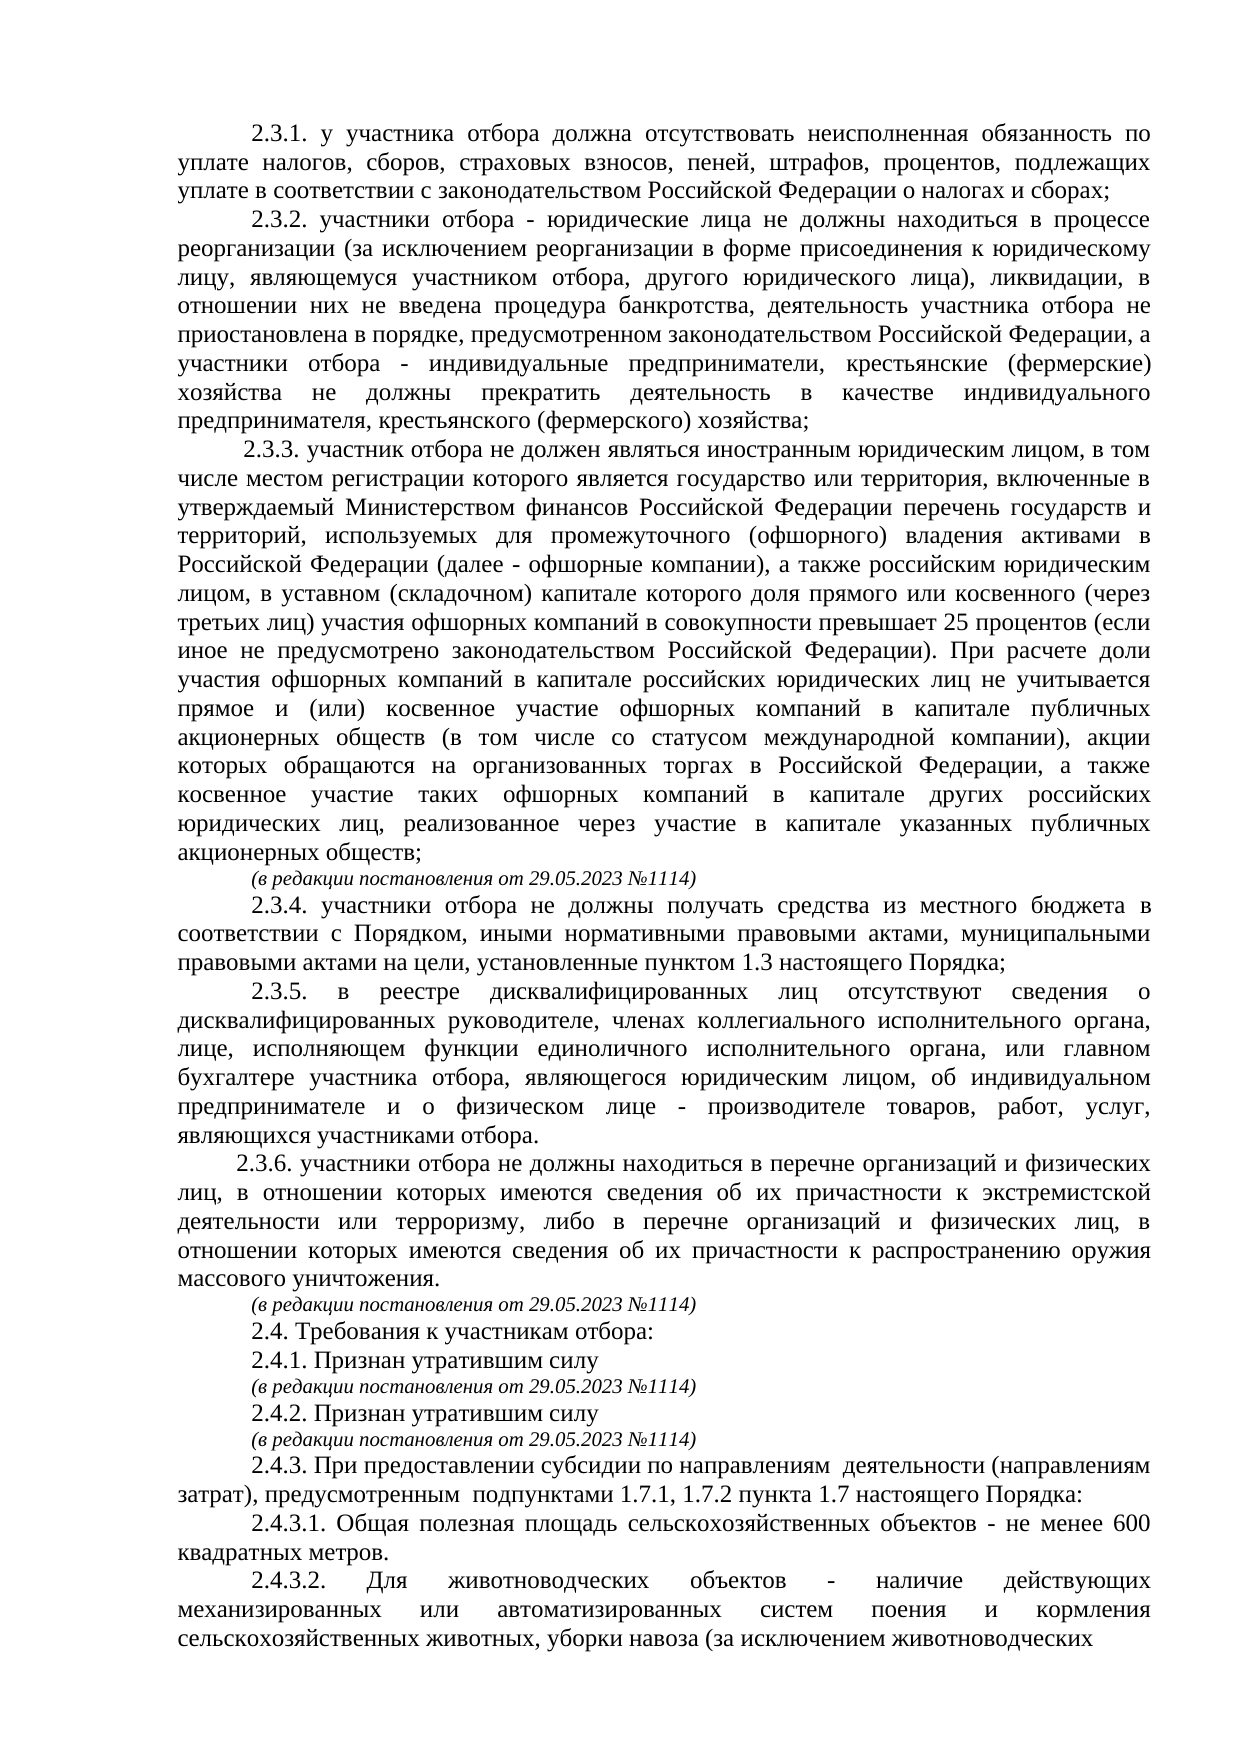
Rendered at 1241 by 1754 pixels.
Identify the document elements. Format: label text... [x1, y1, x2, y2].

text 2.4.1. Признан утратившим силу [177, 1345, 1152, 1374]
text 2.3.5. в реестре дисквалифицированных лиц отсутствуют сведения о дисквалифицированных руководителе, членах коллегиального исполнительного органа, лице, исполняющем функции единоличного исполнительного органа, или главном бухгалтере участника отбора, являющегося юридическим лицом, об индивидуальном предпринимателе и о физическом лице - производителе товаров, работ, услуг, являющихся участниками отбора. [177, 976, 1152, 1148]
text (в редакции постановления от 29.05.2023 №1114) [177, 1374, 1152, 1398]
text 2.3.4. участники отбора не должны получать средства из местного бюджета в соответствии с Порядком, иными нормативными правовыми актами, муниципальными правовыми актами на цели, установленные пунктом 1.3 настоящего Порядка; [177, 890, 1152, 976]
text 2.3.2. участники отбора - юридические лица не должны находиться в процессе реорганизации (за исключением реорганизации в форме присоединения к юридическому лицу, являющемуся участником отбора, другого юридического лица), ликвидации, в отношении них не введена процедура банкротства, деятельность участника отбора не приостановлена в порядке, предусмотренном законодательством Российской Федерации, а участники отбора - индивидуальные предприниматели, крестьянские (фермерские) хозяйства не должны прекратить деятельность в качестве индивидуального предпринимателя, крестьянского (фермерского) хозяйства; [177, 204, 1152, 434]
text 2.4.3.1. Общая полезная площадь сельскохозяйственных объектов - не менее 600 квадратных метров. [177, 1508, 1152, 1566]
text 2.3.1. у участника отбора должна отсутствовать неисполненная обязанность по уплате налогов, сборов, страховых взносов, пеней, штрафов, процентов, подлежащих уплате в соответствии с законодательством Российской Федерации о налогах и сборах; [177, 118, 1152, 204]
text 2.4.3.2. Для животноводческих объектов - наличие действующих механизированных или автоматизированных систем поения и кормления сельскохозяйственных животных, уборки навоза (за исключением животноводческих [177, 1566, 1152, 1652]
text (в редакции постановления от 29.05.2023 №1114) [177, 1427, 1152, 1451]
text 2.4. Требования к участникам отбора: [177, 1316, 1152, 1345]
text 2.4.2. Признан утратившим силу [177, 1398, 1152, 1427]
text 2.4.3. При предоставлении субсидии по направлениям деятельности (направлениям затрат), предусмотренным подпунктами 1.7.1, 1.7.2 пункта 1.7 настоящего Порядка: [177, 1451, 1152, 1508]
text 2.3.6. участники отбора не должны находиться в перечне организаций и физических лиц, в отношении которых имеются сведения об их причастности к экстремистской деятельности или терроризму, либо в перечне организаций и физических лиц, в отношении которых имеются сведения об их причастности к распространению оружия массового уничтожения. [177, 1148, 1152, 1292]
text (в редакции постановления от 29.05.2023 №1114) [177, 1292, 1152, 1316]
text 2.3.3. участник отбора не должен являться иностранным юридическим лицом, в том числе местом регистрации которого является государство или территория, включенные в утверждаемый Министерством финансов Российской Федерации перечень государств и территорий, используемых для промежуточного (офшорного) владения активами в Российской Федерации (далее - офшорные компании), а также российским юридическим лицом, в уставном (складочном) капитале которого доля прямого или косвенного (через третьих лиц) участия офшорных компаний в совокупности превышает 25 процентов (если иное не предусмотрено законодательством Российской Федерации). При расчете доли участия офшорных компаний в капитале российских юридических лиц не учитывается прямое и (или) косвенное участие офшорных компаний в капитале публичных акционерных обществ (в том числе со статусом международной компании), акции которых обращаются на организованных торгах в Российской Федерации, а также косвенное участие таких офшорных компаний в капитале других российских юридических лиц, реализованное через участие в капитале указанных публичных акционерных обществ; [177, 434, 1152, 866]
text (в редакции постановления от 29.05.2023 №1114) [177, 866, 1152, 890]
